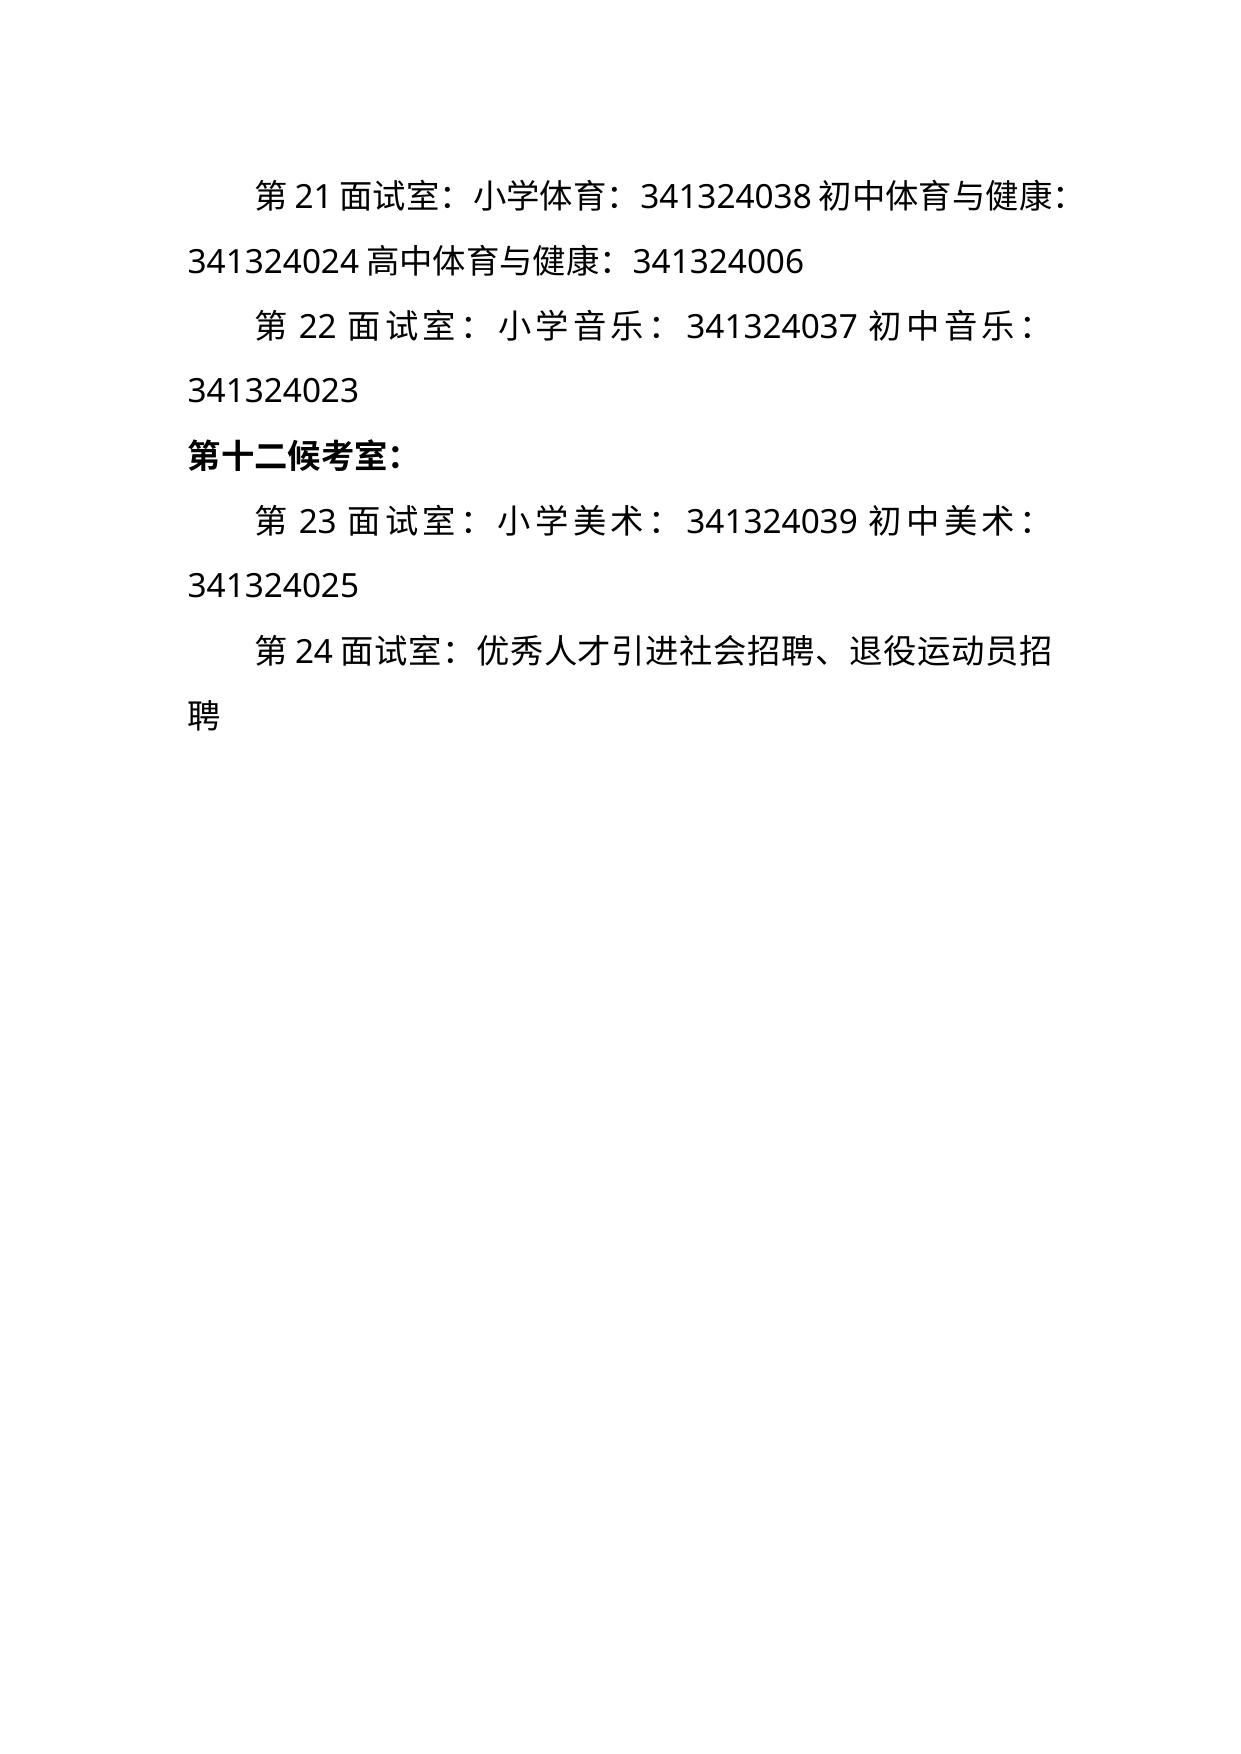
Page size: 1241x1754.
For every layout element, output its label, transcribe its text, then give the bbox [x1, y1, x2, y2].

text 第24面试室：优秀人才引进社会招聘、退役运动员招聘 [187, 617, 1053, 747]
text 第21面试室：小学体育：341324038初中体育与健康：341324024高中体育与健康：341324006 [187, 162, 1053, 292]
text 第十二候考室： [187, 422, 1053, 487]
text 第23面试室：小学美术：341324039初中美术：341324025 [187, 487, 1053, 617]
text 第22面试室：小学音乐：341324037初中音乐：341324023 [187, 292, 1053, 422]
